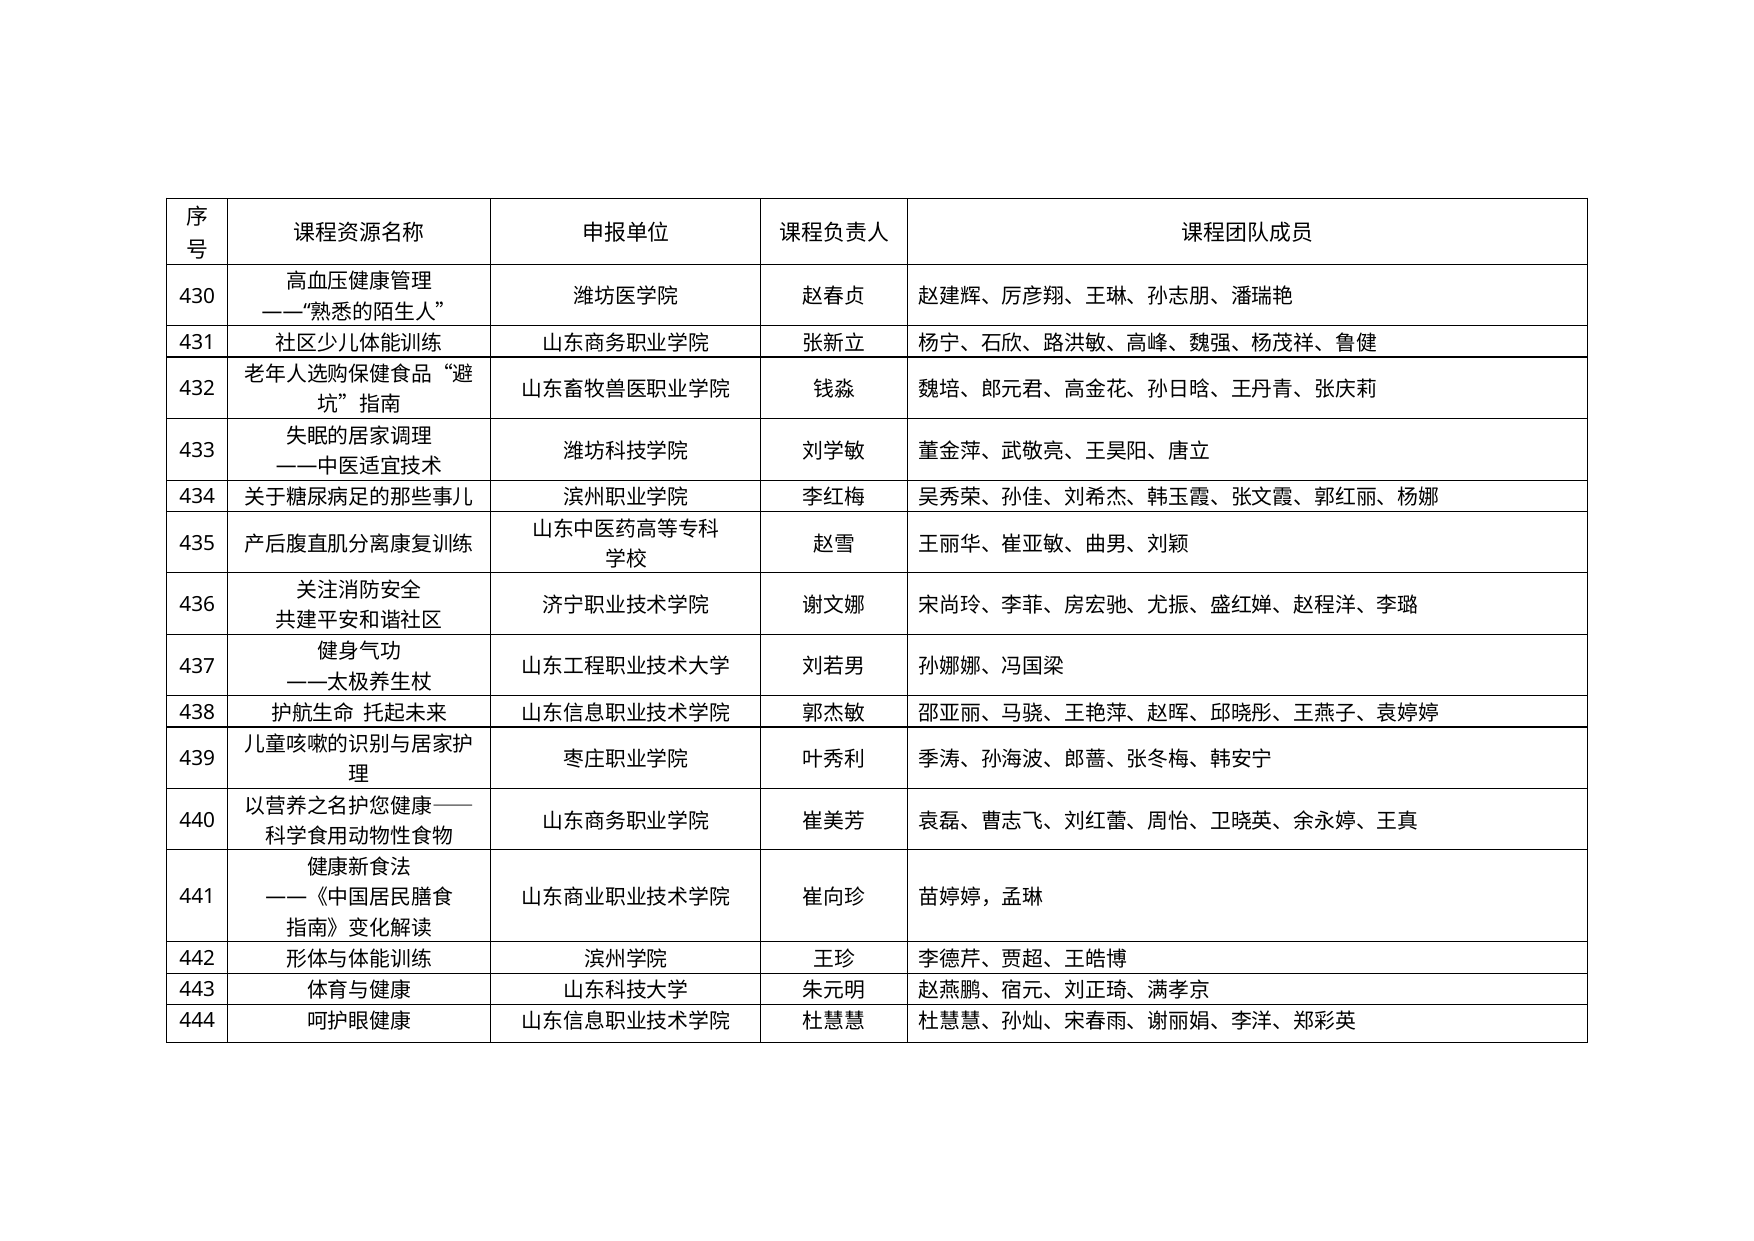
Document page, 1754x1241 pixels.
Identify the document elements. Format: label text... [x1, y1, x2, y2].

table_cell 433 [167, 419, 227, 479]
table_cell 儿童咳嗽的识别与居家护理 [228, 728, 490, 788]
table_cell 孙娜娜、冯国梁 [908, 635, 1587, 695]
table_cell 李红梅 [761, 481, 907, 511]
table_cell 444 [167, 1005, 227, 1042]
table_cell 滨州职业学院 [491, 481, 760, 511]
table_cell 形体与体能训练 [228, 942, 490, 972]
table_header 课程负责人 [761, 199, 907, 264]
table_cell 430 [167, 265, 227, 325]
table_header 申报单位 [491, 199, 760, 264]
table_cell 443 [167, 974, 227, 1004]
table_header 序号 [167, 199, 227, 264]
table_cell 山东畜牧兽医职业学院 [491, 358, 760, 418]
table_cell 440 [167, 789, 227, 849]
table_cell 刘学敏 [761, 419, 907, 479]
table_cell 李德芹、贾超、王皓博 [908, 942, 1587, 972]
table_cell 健康新食法 ——《中国居民膳食 指南》变化解读 [228, 850, 490, 941]
table_cell 关注消防安全 共建平安和谐社区 [228, 573, 490, 634]
table_cell 441 [167, 850, 227, 941]
table_cell 朱元明 [761, 974, 907, 1004]
table_cell 山东商务职业学院 [491, 789, 760, 849]
table_cell 谢文娜 [761, 573, 907, 634]
table_cell 山东商业职业技术学院 [491, 850, 760, 941]
table_cell 叶秀利 [761, 728, 907, 788]
table_cell 崔美芳 [761, 789, 907, 849]
table_cell 郭杰敏 [761, 696, 907, 726]
table_cell 失眠的居家调理 ——中医适宜技术 [228, 419, 490, 479]
table_cell 宋尚玲、李菲、房宏驰、尤振、盛红婵、赵程洋、李璐 [908, 573, 1587, 634]
table_cell 董金萍、武敬亮、王昊阳、唐立 [908, 419, 1587, 479]
table_cell 杨宁、石欣、路洪敏、高峰、魏强、杨茂祥、鲁健 [908, 326, 1587, 356]
table_cell 关于糖尿病足的那些事儿 [228, 481, 490, 511]
table_cell 山东信息职业技术学院 [491, 1005, 760, 1042]
table_cell 434 [167, 481, 227, 511]
table_cell 赵燕鹏、宿元、刘正琦、满孝京 [908, 974, 1587, 1004]
table_cell 滨州学院 [491, 942, 760, 972]
table_cell 439 [167, 728, 227, 788]
table_cell 产后腹直肌分离康复训练 [228, 512, 490, 572]
table_cell 高血压健康管理 ——“熟悉的陌生人” [228, 265, 490, 325]
table_cell 山东商务职业学院 [491, 326, 760, 356]
table_cell 潍坊科技学院 [491, 419, 760, 479]
table_cell 吴秀荣、孙佳、刘希杰、韩玉霞、张文霞、郭红丽、杨娜 [908, 481, 1587, 511]
table_cell 王珍 [761, 942, 907, 972]
table_cell 季涛、孙海波、郎蔷、张冬梅、韩安宁 [908, 728, 1587, 788]
table_cell 432 [167, 358, 227, 418]
table_cell 枣庄职业学院 [491, 728, 760, 788]
table_cell 苗婷婷，孟琳 [908, 850, 1587, 941]
table_cell 山东工程职业技术大学 [491, 635, 760, 695]
table_cell 赵雪 [761, 512, 907, 572]
table_cell 431 [167, 326, 227, 356]
table_cell 杜慧慧、孙灿、宋春雨、谢丽娟、李洋、郑彩英 [908, 1005, 1587, 1042]
table_cell 442 [167, 942, 227, 972]
table_cell 崔向珍 [761, 850, 907, 941]
table_cell 张新立 [761, 326, 907, 356]
table_cell 济宁职业技术学院 [491, 573, 760, 634]
table_cell 钱淼 [761, 358, 907, 418]
table_cell 护航生命 托起未来 [228, 696, 490, 726]
table_cell 山东中医药高等专科 学校 [491, 512, 760, 572]
table_header 课程资源名称 [228, 199, 490, 264]
table_cell 437 [167, 635, 227, 695]
table_cell 435 [167, 512, 227, 572]
table_cell 杜慧慧 [761, 1005, 907, 1042]
table_cell 山东信息职业技术学院 [491, 696, 760, 726]
table_header 课程团队成员 [908, 199, 1587, 264]
table_cell 邵亚丽、马骁、王艳萍、赵晖、邱晓彤、王燕子、袁婷婷 [908, 696, 1587, 726]
table_cell 赵春贞 [761, 265, 907, 325]
table_cell 袁磊、曹志飞、刘红蕾、周怡、卫晓英、余永婷、王真 [908, 789, 1587, 849]
table_cell 老年人选购保健食品“避坑”指南 [228, 358, 490, 418]
table_cell 以营养之名护您健康——科学食用动物性食物 [228, 789, 490, 849]
table_cell 438 [167, 696, 227, 726]
table_cell 刘若男 [761, 635, 907, 695]
table_cell 社区少儿体能训练 [228, 326, 490, 356]
table_cell 体育与健康 [228, 974, 490, 1004]
table_cell 潍坊医学院 [491, 265, 760, 325]
table_cell 山东科技大学 [491, 974, 760, 1004]
table_cell 王丽华、崔亚敏、曲男、刘颖 [908, 512, 1587, 572]
table_cell 魏培、郎元君、高金花、孙日晗、王丹青、张庆莉 [908, 358, 1587, 418]
table_cell 赵建辉、厉彦翔、王琳、孙志朋、潘瑞艳 [908, 265, 1587, 325]
table_cell 呵护眼健康 拒绝干眼症 ——干眼症的预防和缓解 [228, 1005, 490, 1042]
table_cell 健身气功 ——太极养生杖 [228, 635, 490, 695]
table_cell 436 [167, 573, 227, 634]
